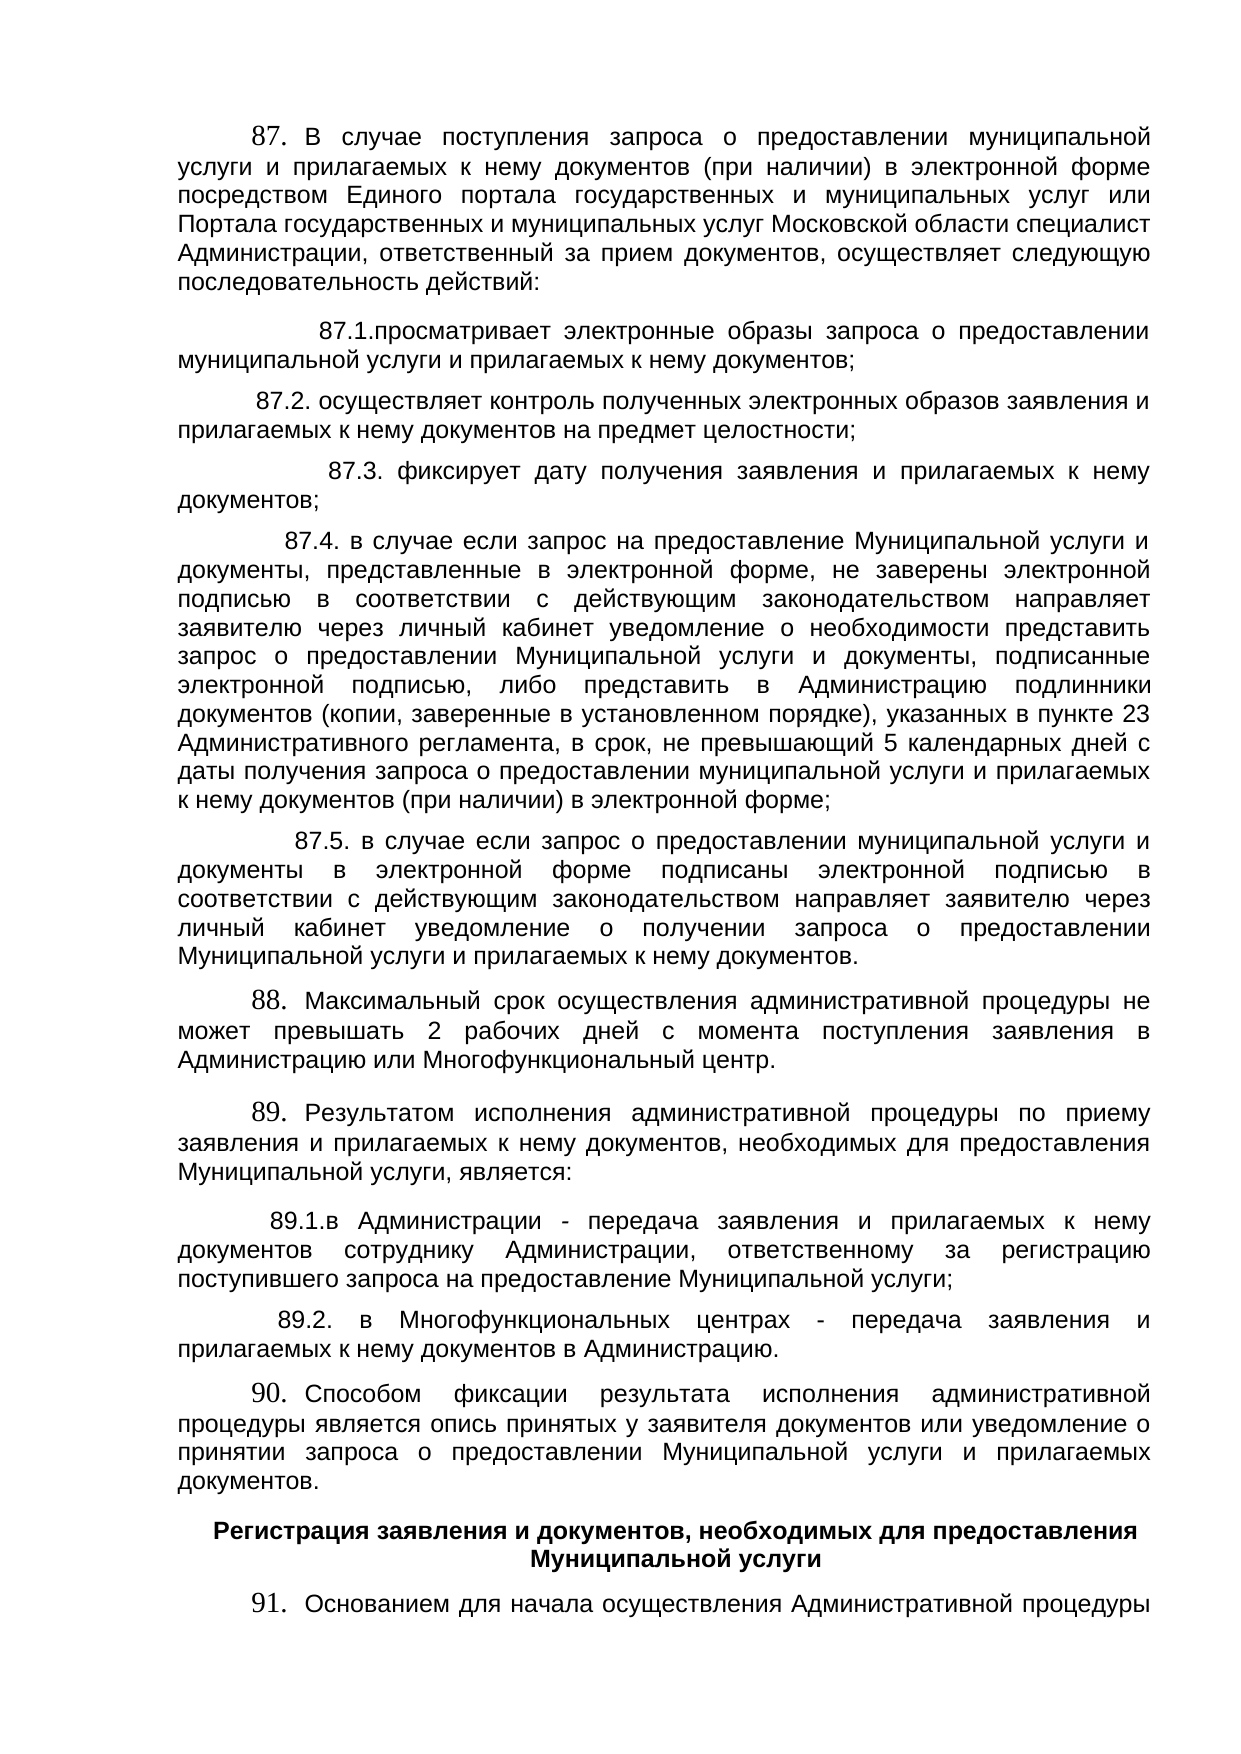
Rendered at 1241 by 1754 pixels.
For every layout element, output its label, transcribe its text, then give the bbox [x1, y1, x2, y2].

list Результатом исполнения административной процедуры по приему заявления и прилагаемых к нему документов, необходимых для предоставления Муниципальной услуги, является: [177, 1094, 1152, 1185]
text 87.4. в случае если запрос на предоставление Муниципальной услуги и документы, представленные в электронной форме, не заверены электронной подписью в соответствии с действующим законодательством направляет заявителю через личный кабинет уведомление о необходимости представить запрос о предоставлении Муниципальной услуги и документы, подписанные электронной подписью, либо представить в Администрацию подлинники документов (копии, заверенные в установленном порядке), указанных в пункте 23 Административного регламента, в срок, не превышающий 5 календарных дней с даты получения запроса о предоставлении муниципальной услуги и прилагаемых к нему документов (при наличии) в электронной форме; [177, 526, 1152, 814]
text 87.1.просматривает электронные образы запроса о предоставлении муниципальной услуги и прилагаемых к нему документов; [177, 316, 1152, 374]
text 87.5. в случае если запрос о предоставлении муниципальной услуги и документы в электронной форме подписаны электронной подписью в соответствии с действующим законодательством направляет заявителю через личный кабинет уведомление о получении запроса о предоставлении Муниципальной услуги и прилагаемых к нему документов. [177, 826, 1152, 970]
text 89.2. в Многофункциональных центрах - передача заявления и прилагаемых к нему документов в Администрацию. [177, 1305, 1152, 1362]
text Регистрация заявления и документов, необходимых для предоставления Муниципальной услуги [200, 1516, 1152, 1573]
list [177, 1586, 1152, 1619]
text 87.3. фиксирует дату получения заявления и прилагаемых к нему документов; [177, 456, 1152, 514]
list В случае поступления запроса о предоставлении муниципальной услуги и прилагаемых к нему документов (при наличии) в электронной форме посредством Единого портала государственных и муниципальных услуг или Портала государственных и муниципальных услуг Московской области специалист Администрации, ответственный за прием документов, осуществляет следующую последовательность действий: [177, 118, 1152, 295]
list Способом фиксации результата исполнения административной процедуры является опись принятых у заявителя документов или уведомление о принятии запроса о предоставлении Муниципальной услуги и прилагаемых документов. [177, 1375, 1152, 1495]
list Максимальный срок осуществления административной процедуры не может превышать 2 рабочих дней с момента поступления заявления в Администрацию или Многофункциональный центр. [177, 982, 1152, 1073]
text 89.1.в Администрации - передача заявления и прилагаемых к нему документов сотруднику Администрации, ответственному за регистрацию поступившего запроса на предоставление Муниципальной услуги; [177, 1206, 1152, 1292]
text 87.2. осуществляет контроль полученных электронных образов заявления и прилагаемых к нему документов на предмет целостности; [177, 386, 1152, 444]
